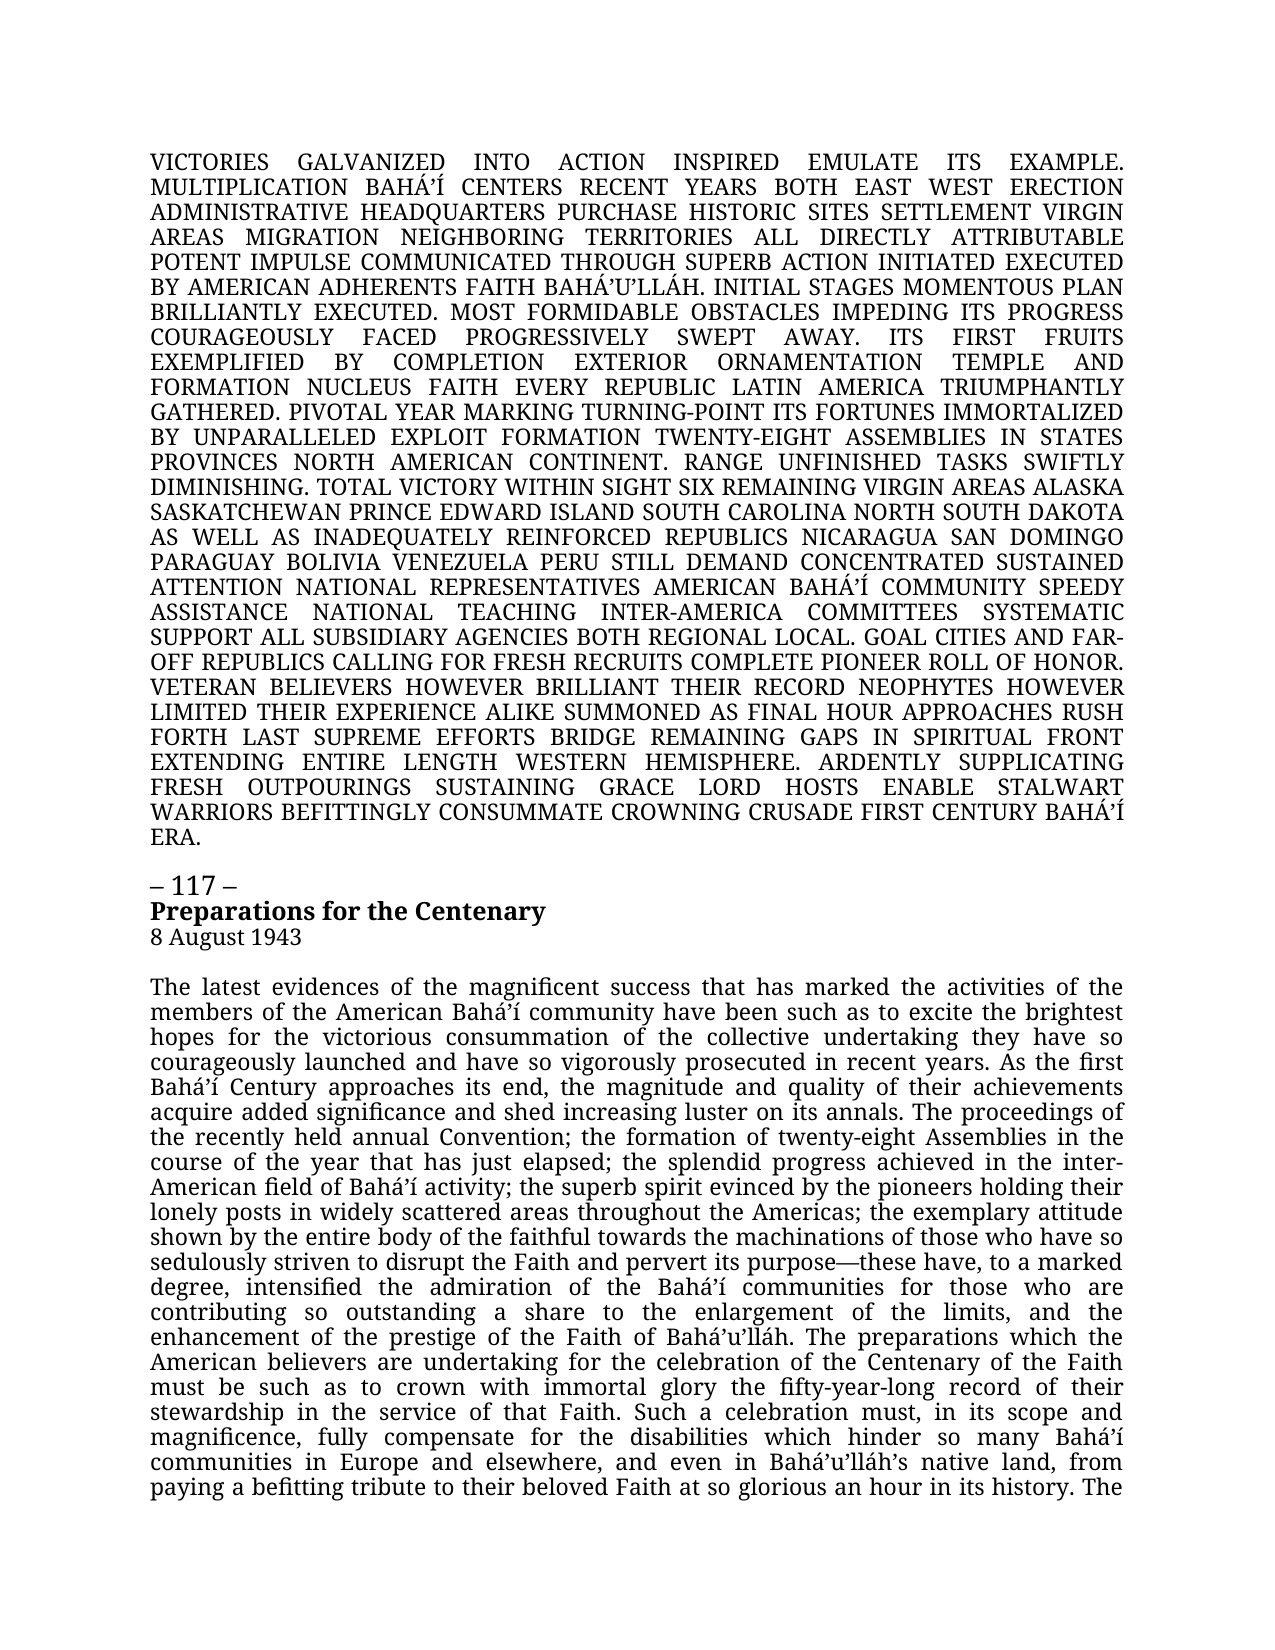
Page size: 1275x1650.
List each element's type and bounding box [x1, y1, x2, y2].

text [150, 975, 1125, 1500]
text [150, 150, 1125, 850]
